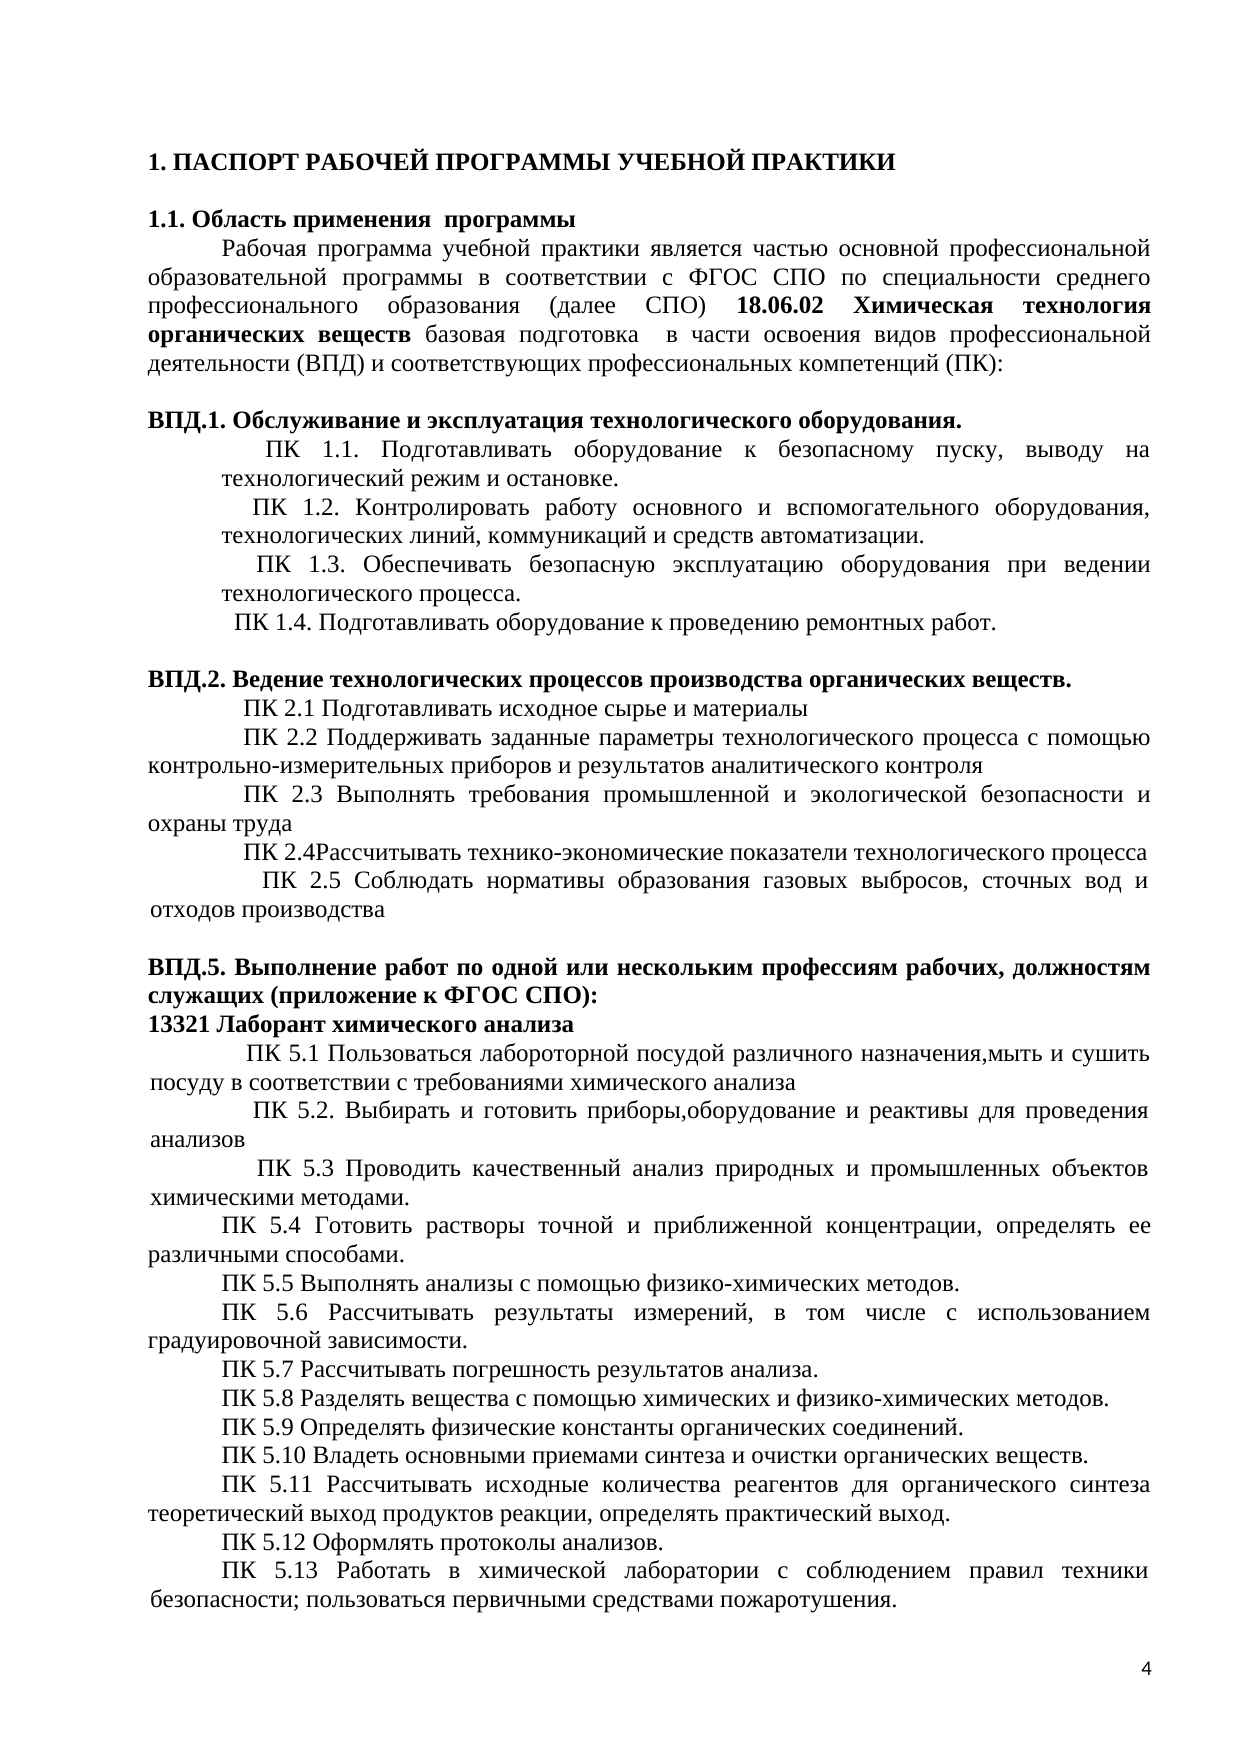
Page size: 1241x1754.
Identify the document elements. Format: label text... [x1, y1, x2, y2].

text ПК 1.4. Подготавливать оборудование к проведению ремонтных работ. [221, 607, 1152, 636]
text ПК 5.9 Определять физические константы органических соединений. [148, 1412, 1152, 1441]
text ПК 2.3 Выполнять требования промышленной и экологической безопасности и охраны труда [148, 779, 1152, 837]
text ПК 2.5 Соблюдать нормативы образования газовых выбросов, сточных вод и отходов производства [150, 866, 1149, 923]
text ПК 5.11 Рассчитывать исходные количества реагентов для органического синтеза теоретический выход продуктов реакции, определять практический выход. [148, 1469, 1152, 1527]
text ПК 5.1 Пользоваться лабороторной посудой различного назначения,мыть и сушить посуду в соответствии с требованиями химического анализа [150, 1038, 1152, 1096]
text ПК 5.6 Рассчитывать результаты измерений, в том числе с использованием градуировочной зависимости. [148, 1297, 1152, 1354]
text Рабочая программа учебной практики является частью основной профессиональной образовательной программы в соответствии с ФГОС СПО по специальности среднего профессионального образования (далее СПО) 18.06.02 Химическая технология органических веществ базовая подготовка в части освоения видов профессиональной деятельности (ВПД) и соответствующих профессиональных компетенций (ПК): [148, 233, 1152, 377]
text ПК 1.2. Контролировать работу основного и вспомогательного оборудования, технологических линий, коммуникаций и средств автоматизации. [221, 492, 1152, 549]
text ПК 5.13 Работать в химической лаборатории с соблюдением правил техники безопасности; пользоваться первичными средствами пожаротушения. [150, 1556, 1149, 1613]
text ПК 5.10 Владеть основными приемами синтеза и очистки органических веществ. [148, 1441, 1152, 1469]
text 1. ПАСПОРТ РАБОЧЕЙ ПРОГРАММЫ УЧЕБНОЙ ПРАКТИКИ [148, 147, 1152, 176]
text ВПД.2. Ведение технологических процессов производства органических веществ. [148, 664, 1152, 693]
text ПК 5.12 Оформлять протоколы анализов. [148, 1527, 1149, 1556]
text ПК 5.4 Готовить растворы точной и приближенной концентрации, определять ее различными способами. [148, 1211, 1152, 1268]
text ВПД.5. Выполнение работ по одной или нескольким профессиям рабочих, должностям служащих (приложение к ФГОС СПО): [148, 952, 1152, 1009]
text ПК 2.4Рассчитывать технико-экономические показатели технологического процесса [148, 837, 1152, 866]
text 1.1. Область применения программы [148, 204, 1171, 233]
text ПК 5.8 Разделять вещества с помощью химических и физико-химических методов. [148, 1383, 1152, 1412]
text ПК 2.2 Поддерживать заданные параметры технологического процесса с помощью контрольно-измерительных приборов и результатов аналитического контроля [148, 722, 1152, 779]
text ПК 5.2. Выбирать и готовить приборы,оборудование и реактивы для проведения анализов [150, 1096, 1149, 1153]
text ПК 1.1. Подготавливать оборудование к безопасному пуску, выводу на технологический режим и остановке. [221, 434, 1152, 492]
text ВПД.1. Обслуживание и эксплуатация технологического оборудования. [148, 406, 1152, 434]
text ПК 2.1 Подготавливать исходное сырье и материалы [148, 693, 1152, 722]
text ПК 5.5 Выполнять анализы с помощью физико-химических методов. [148, 1268, 1152, 1297]
text ПК 5.7 Рассчитывать погрешность результатов анализа. [148, 1354, 1152, 1383]
text 13321 Лаборант химического анализа [148, 1009, 1149, 1038]
text ПК 1.3. Обеспечивать безопасную эксплуатацию оборудования при ведении технологического процесса. [221, 549, 1152, 607]
text ПК 5.3 Проводить качественный анализ природных и промышленных объектов химическими методами. [150, 1153, 1149, 1211]
